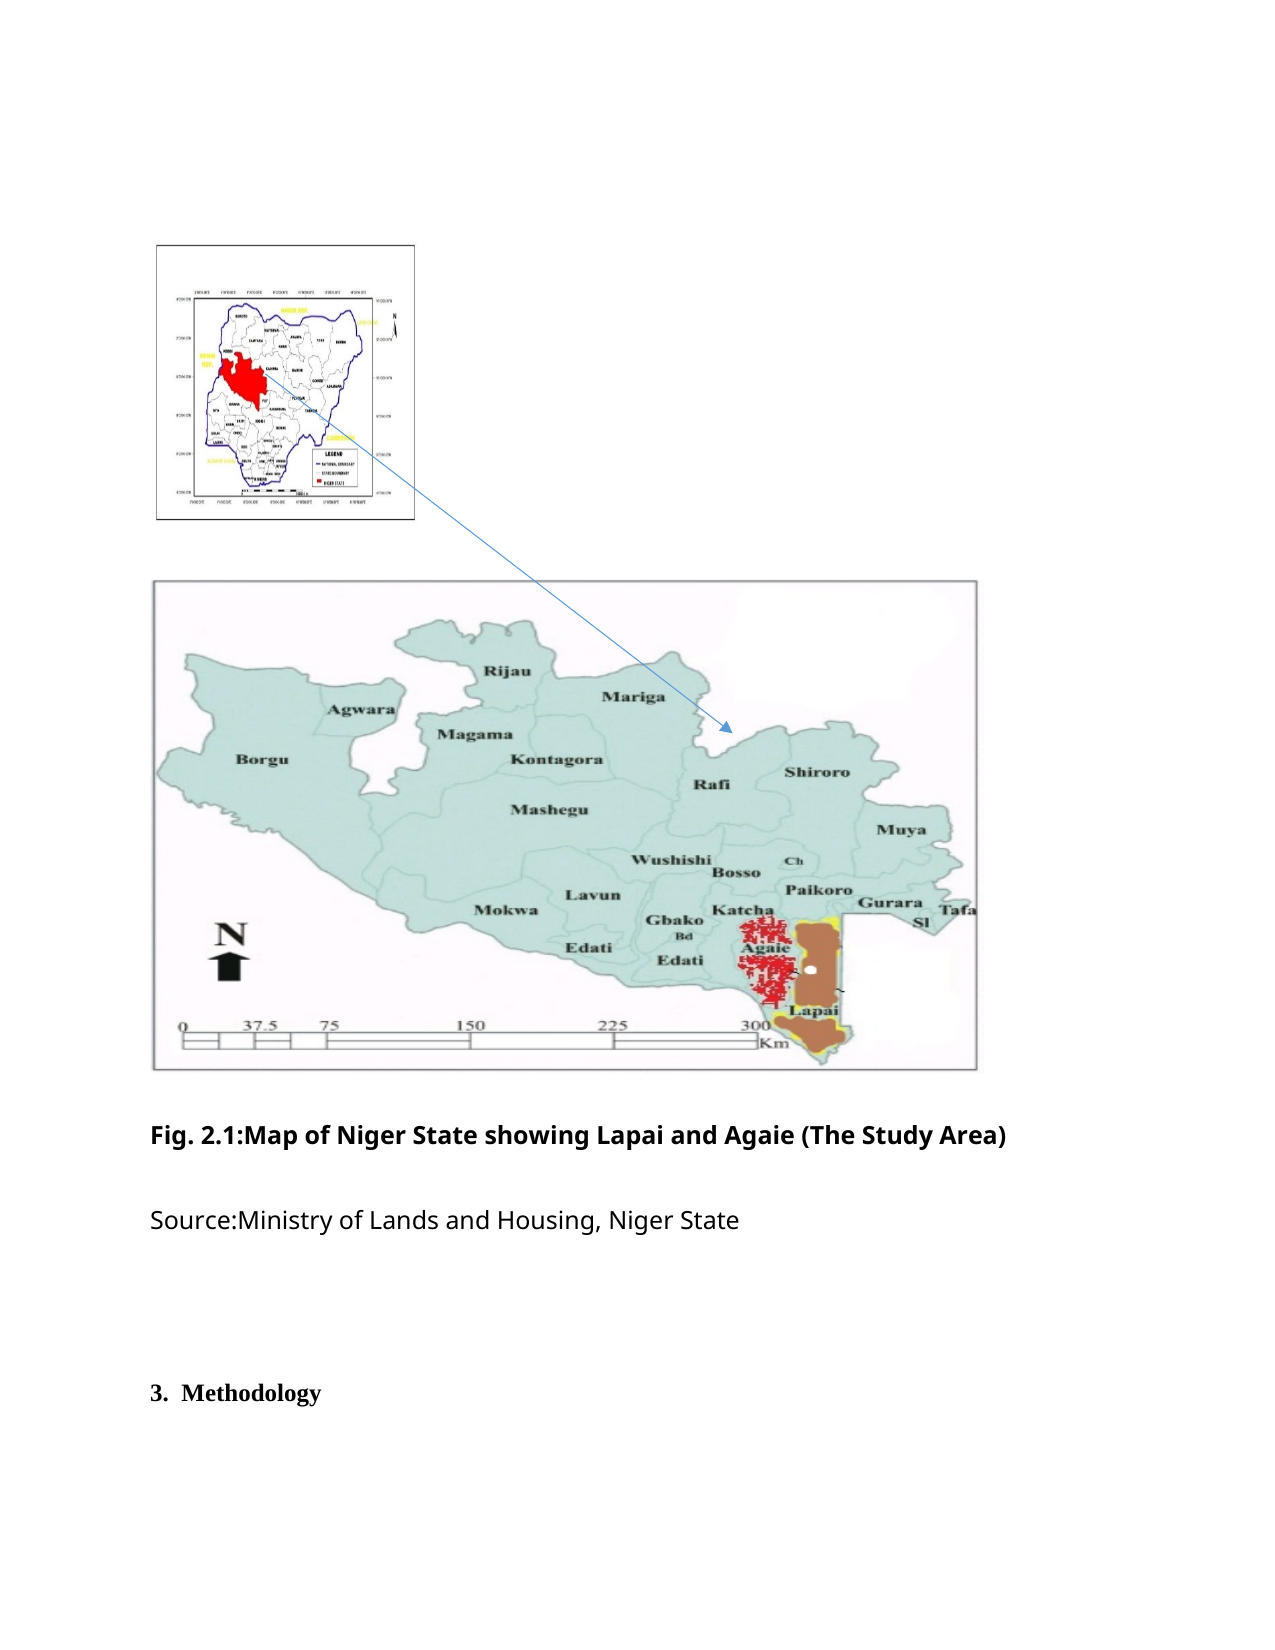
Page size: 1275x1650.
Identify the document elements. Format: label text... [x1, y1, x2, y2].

picture [150, 234, 427, 535]
text Fig. 2.1:Map of Niger State showing Lapai and Agaie (The Study Area) [150, 1118, 1125, 1152]
picture [150, 579, 985, 1074]
text 3. Methodology [150, 1378, 1125, 1407]
text Source:Ministry of Lands and Housing, Niger State [150, 1203, 1125, 1237]
